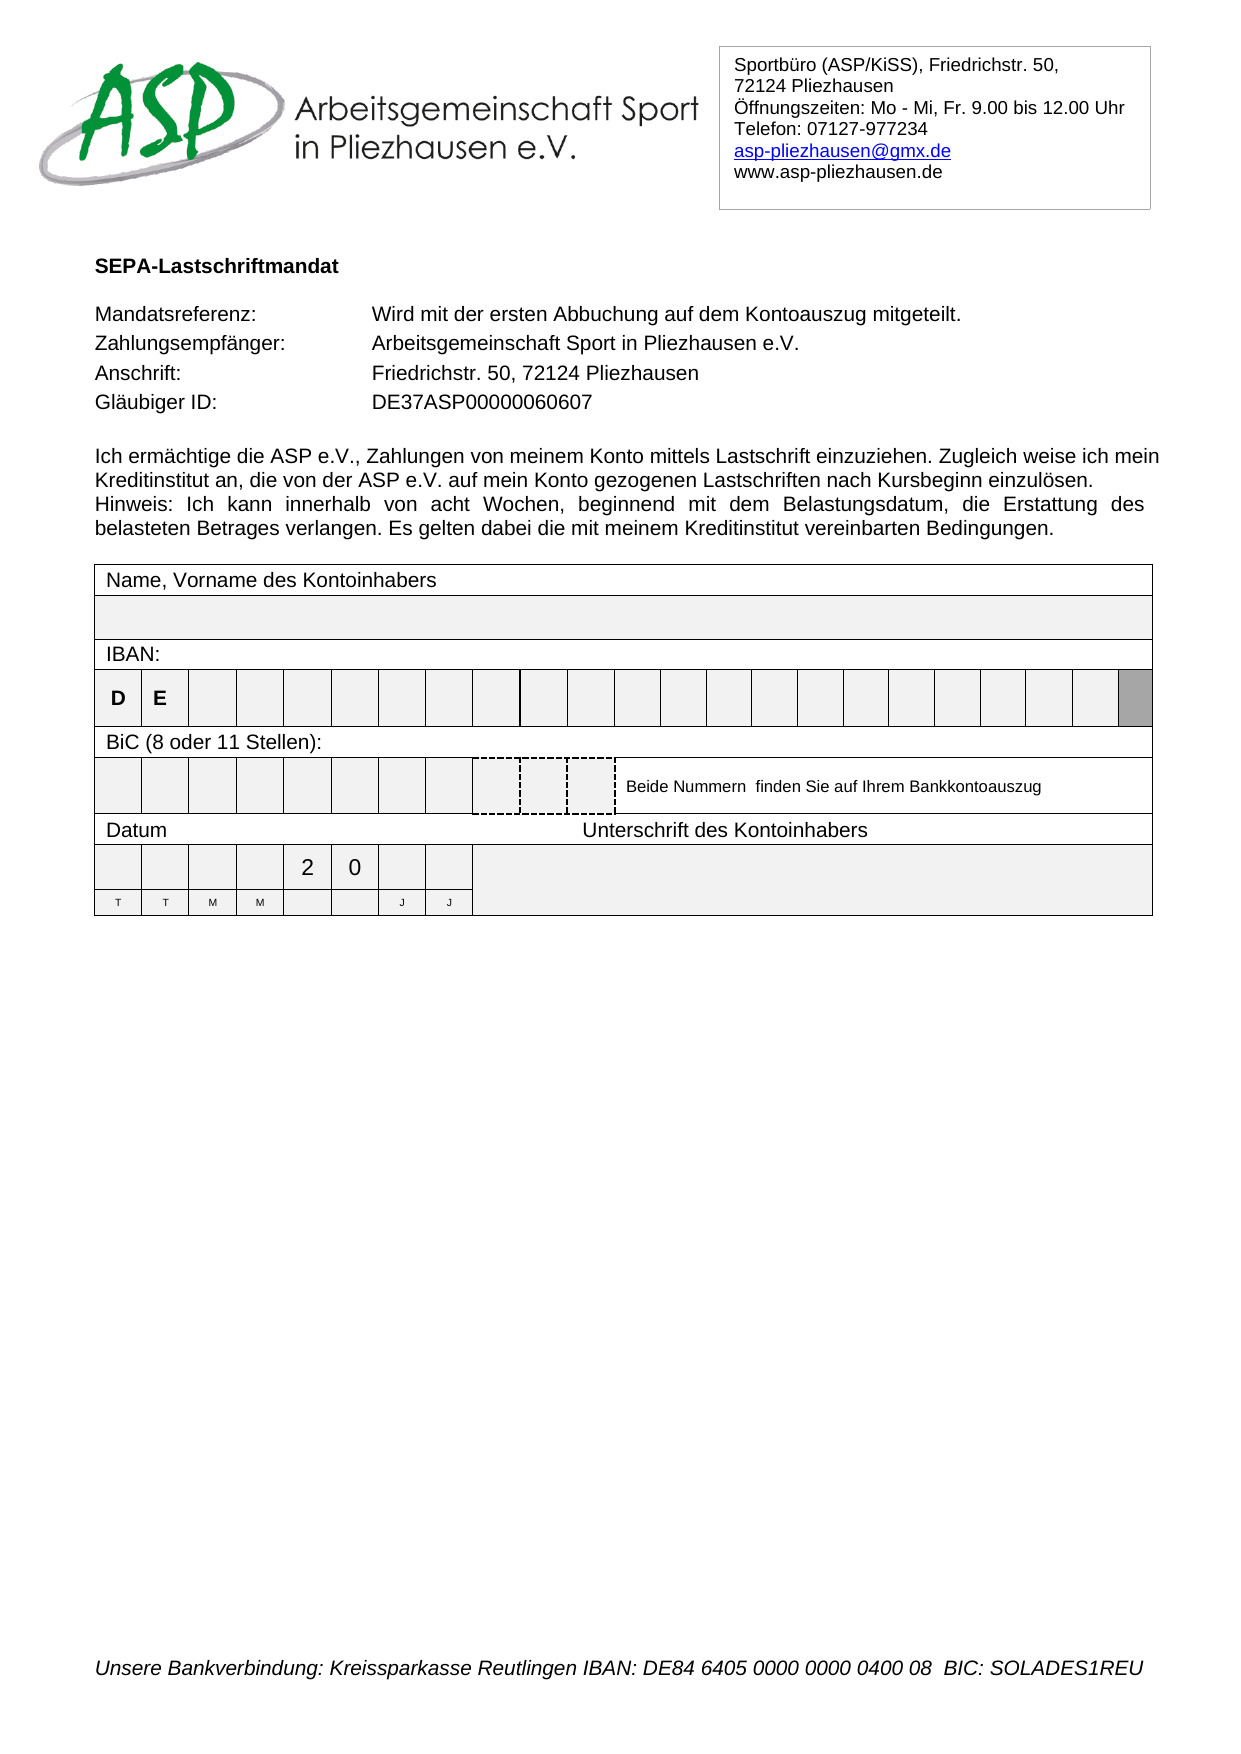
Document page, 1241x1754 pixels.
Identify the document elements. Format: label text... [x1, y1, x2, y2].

table_cell [379, 670, 425, 726]
text SEPA-Lastschriftmandat [94, 253, 1146, 277]
table_cell [568, 670, 614, 726]
table_cell [981, 670, 1025, 726]
text Ich ermächtige die ASP e.V., Zahlungen von meinem Konto mittels Lastschrift einzuziehen. Zugleich weise ich mein Kreditinstitut an, die von der ASP e.V. auf mein Konto gezogenen Lastschriften nach Kursbeginn einzulösen. [94, 444, 1176, 492]
table_cell [379, 758, 425, 813]
table_cell [379, 845, 425, 889]
table_cell [1119, 670, 1152, 726]
table_cell [142, 758, 188, 813]
table_header Wird mit der ersten Abbuchung auf dem Kontoauszug mitgeteilt. [360, 301, 1149, 331]
table_cell Datum Unterschrift des Kontoinhabers [95, 813, 1152, 844]
table_cell M [237, 890, 283, 915]
table_cell [567, 757, 614, 813]
text Hinweis: Ich kann innerhalb von acht Wochen, beginnend mit dem Belastungsdatum, die Erstattung des belasteten Betrages verlangen. Es gelten dabei die mit meinem Kreditinstitut vereinbarten Bedingungen. [94, 492, 1146, 539]
table_cell T [95, 890, 141, 915]
table_cell [426, 758, 472, 813]
table_cell [332, 890, 378, 915]
table_cell [237, 845, 283, 889]
table_cell [95, 758, 141, 813]
table_cell J [426, 890, 472, 915]
table_cell [798, 670, 843, 726]
table_header Mandatsreferenz: [83, 301, 360, 331]
table_cell [332, 758, 378, 813]
table_cell T [142, 890, 188, 915]
table_cell [473, 757, 520, 813]
table_cell [1026, 670, 1072, 726]
table_cell [284, 670, 331, 726]
table_cell [473, 670, 519, 726]
table_cell Gläubiger ID: [83, 390, 360, 420]
table_cell [332, 670, 378, 726]
table_cell M [189, 890, 236, 915]
table_cell [520, 757, 567, 813]
table_cell [142, 845, 188, 889]
table_cell Arbeitsgemeinschaft Sport in Pliezhausen e.V. [360, 331, 1149, 361]
table_cell 2 [284, 845, 331, 889]
table_cell [935, 670, 980, 726]
table_cell Beide Nummern finden Sie auf Ihrem Bankkontoauszug [615, 758, 1152, 813]
table_cell [844, 670, 888, 726]
table_cell [426, 845, 472, 889]
table_cell [284, 758, 331, 813]
table_cell IBAN: [95, 640, 1152, 668]
table_cell [707, 670, 751, 726]
table_cell [237, 758, 283, 813]
table_cell [237, 670, 283, 726]
table_cell [95, 596, 1152, 639]
table_cell DE37ASP00000060607 [360, 390, 1149, 420]
table_cell [752, 670, 797, 726]
table_cell [1073, 670, 1118, 726]
table_cell E [142, 670, 188, 726]
table_cell D [95, 670, 141, 726]
table_cell [95, 845, 141, 889]
table_cell [521, 670, 567, 726]
table_cell [473, 845, 1152, 915]
table_cell 0 [332, 845, 378, 889]
table_cell Anschrift: [83, 361, 360, 390]
table_cell [189, 670, 236, 726]
table_cell [189, 758, 236, 813]
table_cell [189, 845, 236, 889]
table_cell [661, 670, 706, 726]
table_cell [615, 670, 660, 726]
table_cell Friedrichstr. 50, 72124 Pliezhausen [360, 361, 1149, 390]
table_cell [284, 890, 331, 915]
table_cell J [379, 890, 425, 915]
table_cell Zahlungsempfänger: [83, 331, 360, 361]
table_cell [426, 670, 472, 726]
table_cell BiC (8 oder 11 Stellen): [95, 727, 1152, 757]
picture [39, 62, 699, 194]
table_cell [889, 670, 934, 726]
table_header Name, Vorname des Kontoinhabers [95, 565, 1152, 594]
